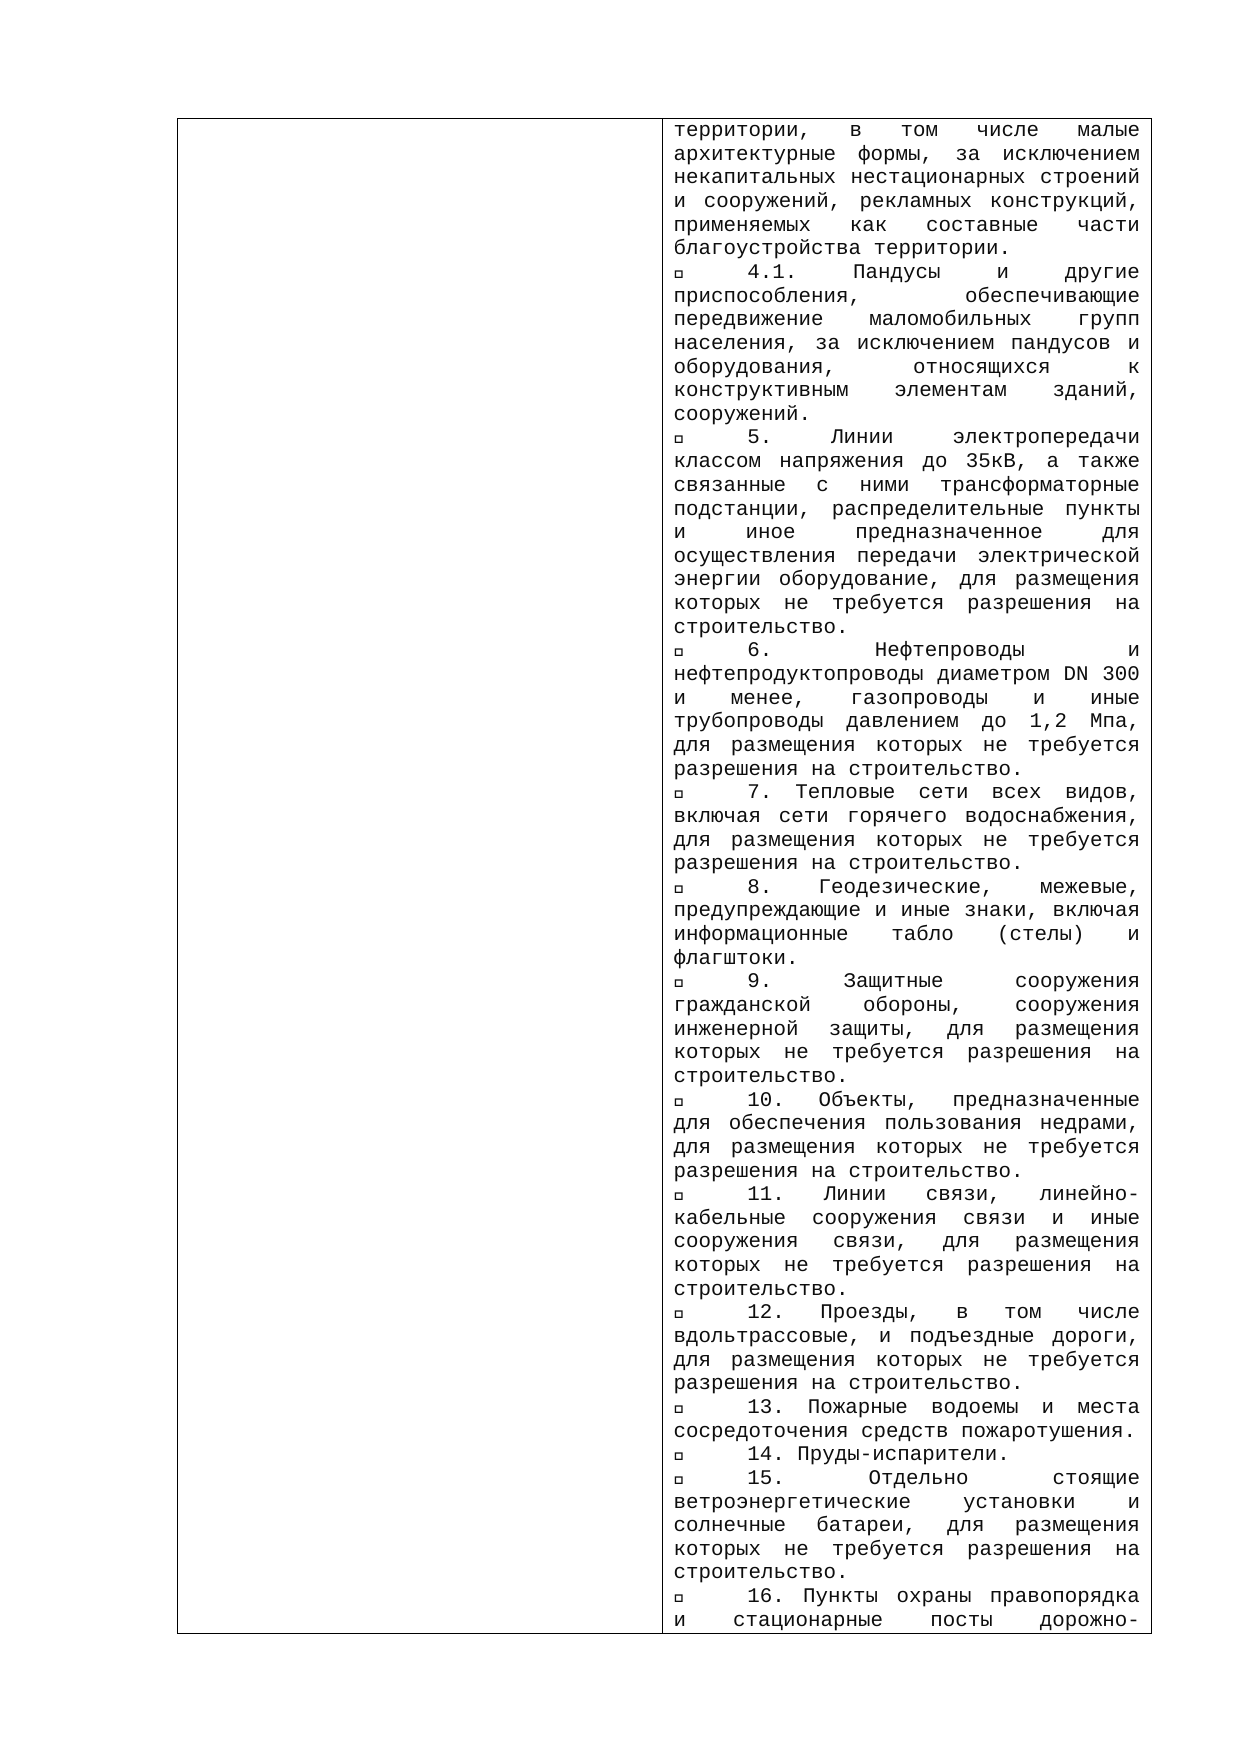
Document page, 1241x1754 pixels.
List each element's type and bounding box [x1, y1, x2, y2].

table_header [178, 119, 662, 1632]
table_header [663, 119, 1151, 1632]
